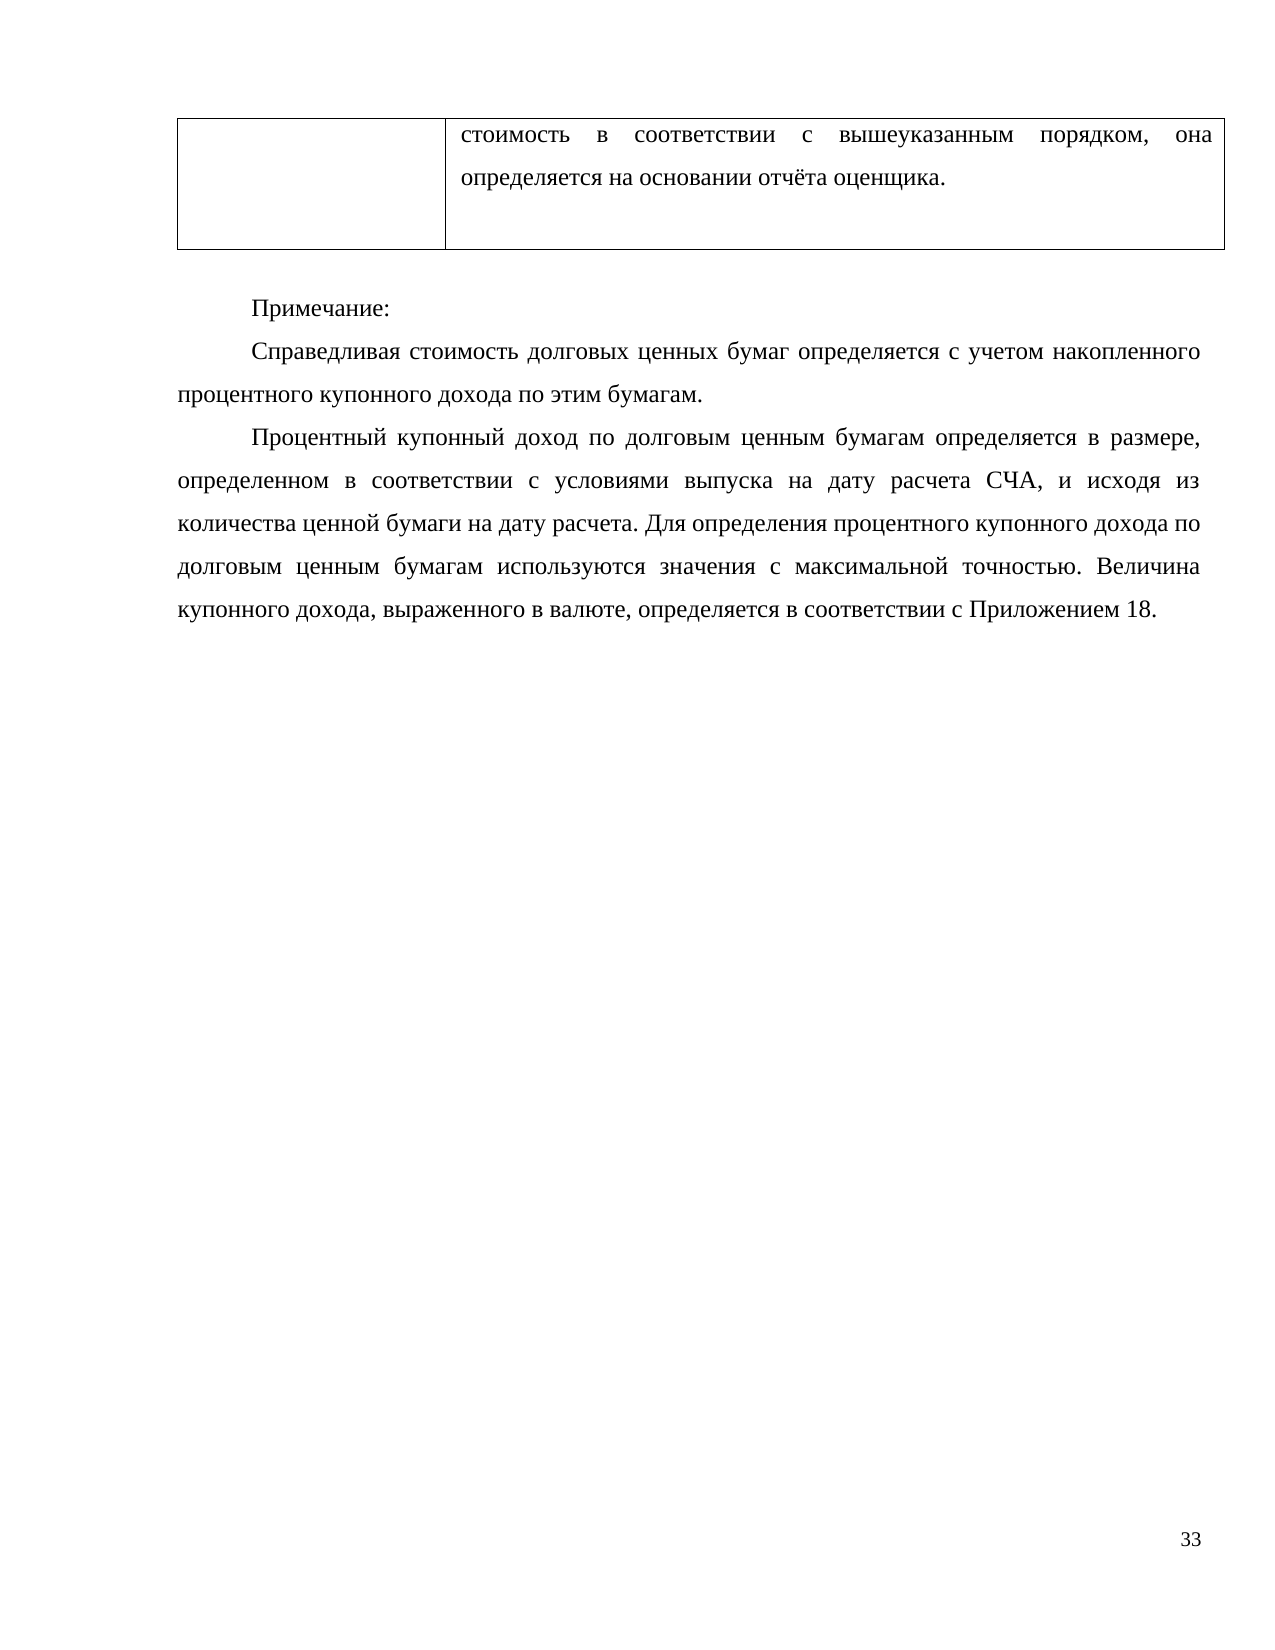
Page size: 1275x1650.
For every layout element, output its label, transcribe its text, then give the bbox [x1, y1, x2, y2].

list Справедливая стоимость долговых ценных бумаг определяется с учетом накопленного процентного купонного дохода по этим бумагам. [177, 336, 1201, 408]
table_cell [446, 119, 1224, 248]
text Примечание: [177, 293, 1201, 321]
text Процентный купонный доход по долговым ценным бумагам определяется в размере, определенном в соответствии с условиями выпуска на дату расчета СЧА, и исходя из количества ценной бумаги на дату расчета. Для определения процентного купонного дохода по долговым ценным бумагам используются значения с максимальной точностью. Величина купонного дохода, выраженного в валюте, определяется в соответствии с Приложением 18. [177, 422, 1201, 623]
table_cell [178, 119, 445, 248]
